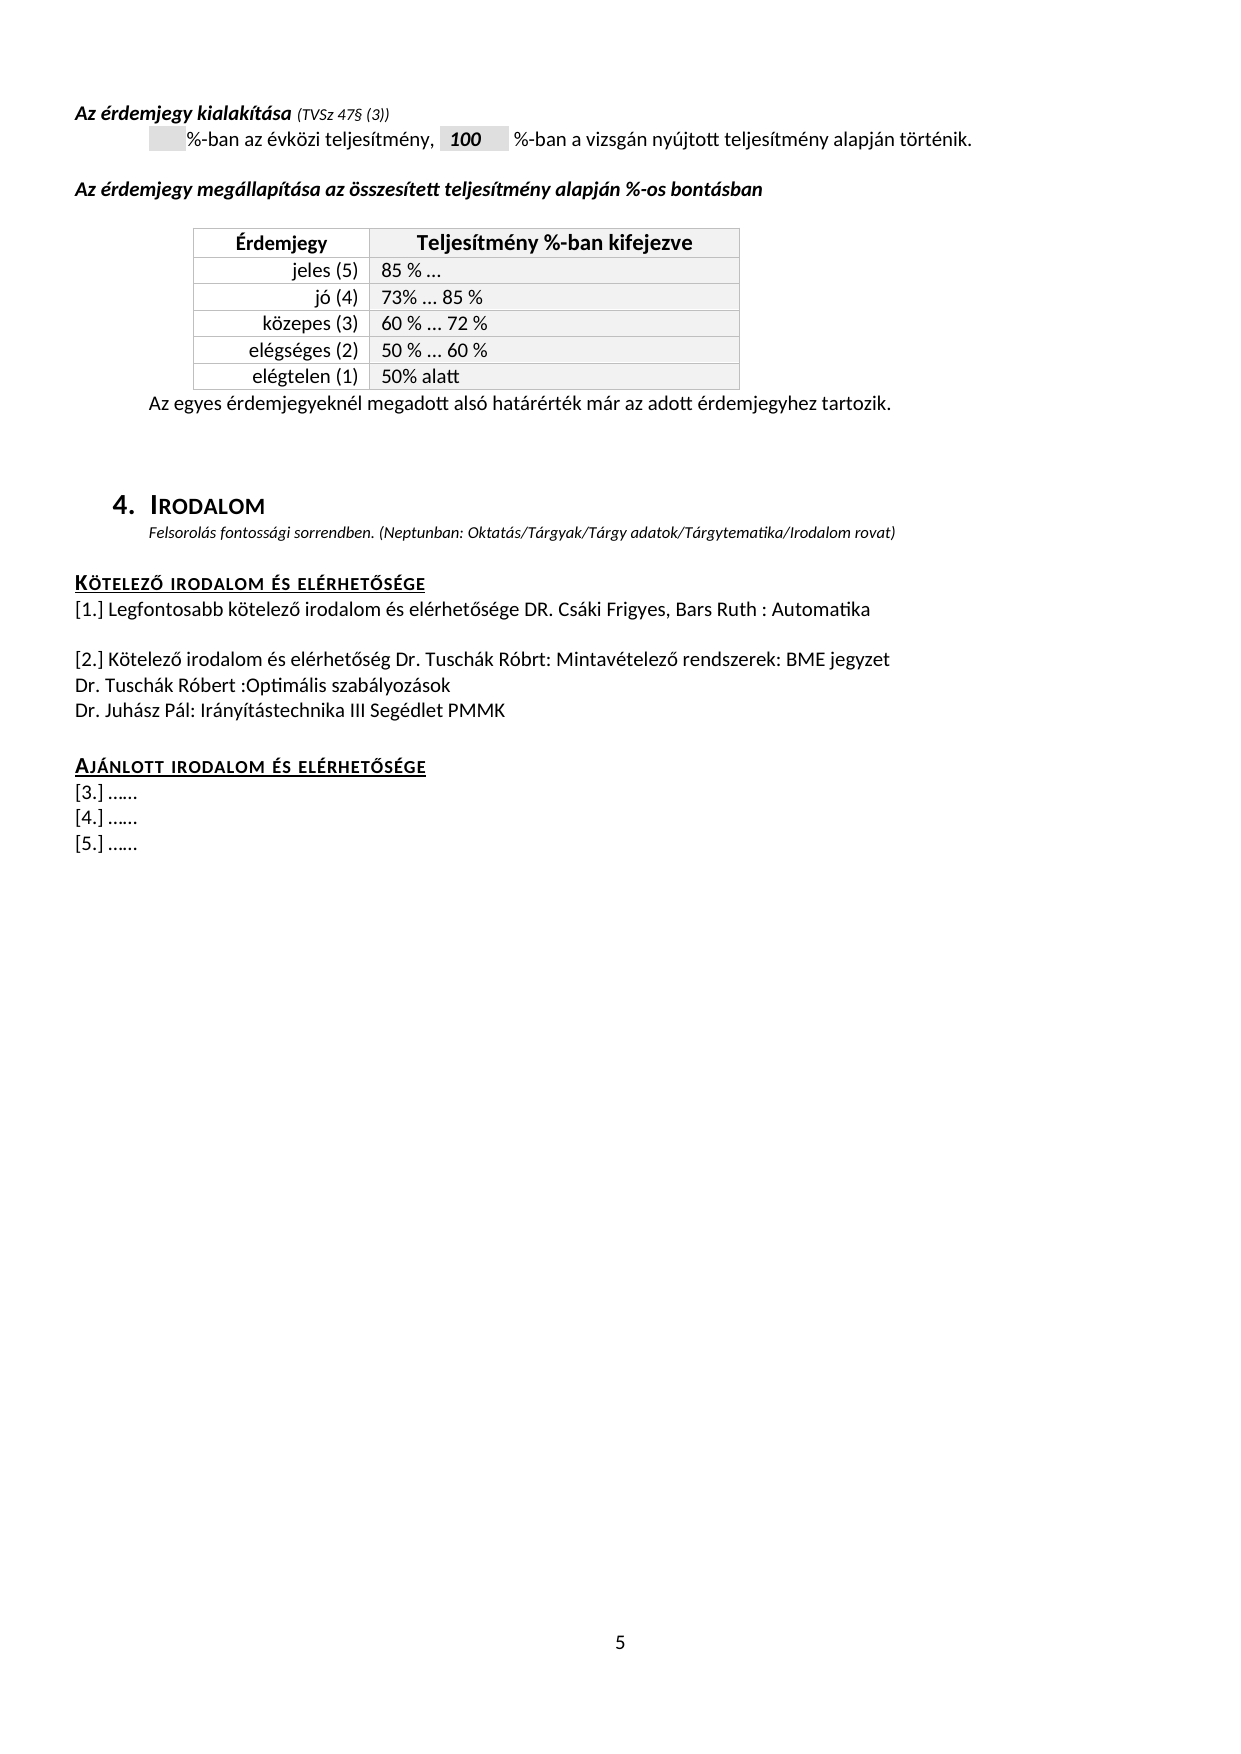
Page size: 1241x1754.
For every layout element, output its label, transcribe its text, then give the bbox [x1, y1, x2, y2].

text [1.] Legfontosabb kötelező irodalom és elérhetősége DR. Csáki Frigyes, Bars Ruth : Automatika [75, 596, 1165, 621]
text Az érdemjegy megállapítása az összesített teljesítmény alapján %-os bontásban [75, 177, 1165, 202]
text %-ban az évközi teljesítmény, 100 %-ban a vizsgán nyújtott teljesítmény alapján történik. [186, 126, 440, 151]
text [4.] …… [75, 804, 1165, 830]
text [2.] Kötelező irodalom és elérhetőség Dr. Tuschák Róbrt: Mintavételező rendszerek: BME jegyzet [75, 647, 1165, 672]
text %-ban az évközi teljesítmény, 100 %-ban a vizsgán nyújtott teljesítmény alapján történik. [509, 126, 1165, 151]
text Dr. Juhász Pál: Irányítástechnika III Segédlet PMMK [75, 697, 1165, 723]
text [5.] …… [75, 830, 1165, 855]
table_header Érdemjegy [194, 229, 369, 257]
text Felsorolás fontossági sorrendben. (Neptunban: Oktatás/Tárgyak/Tárgy adatok/Tárgytematika/Irodalom rovat) [149, 522, 1165, 542]
subtitle Irodalom [112, 486, 1165, 522]
table_cell közepes (3) [194, 311, 369, 336]
table_cell 50% alatt [370, 364, 739, 389]
text Az érdemjegy kialakítása (TVSz 47§ (3)) [75, 100, 1165, 126]
text [3.] …… [75, 779, 1165, 804]
text Dr. Tuschák Róbert :Optimális szabályozások [75, 672, 1165, 697]
subtitle Ajánlott irodalom és elérhetősége [75, 751, 1165, 779]
table_cell 73% ... 85 % [370, 284, 739, 309]
table_cell 50 % ... 60 % [370, 337, 739, 362]
table_cell jeles (5) [194, 258, 369, 283]
table_cell jó (4) [194, 284, 369, 309]
table_cell elégtelen (1) [194, 364, 369, 389]
text Az egyes érdemjegyeknél megadott alsó határérték már az adott érdemjegyhez tartozik. [149, 390, 1165, 415]
subtitle Kötelező irodalom és elérhetősége [75, 568, 1165, 596]
table_cell elégséges (2) [194, 337, 369, 362]
table_header Teljesítmény %-ban kifejezve [370, 229, 739, 257]
table_cell 85 % … [370, 258, 739, 283]
table_cell 60 % ... 72 % [370, 311, 739, 336]
